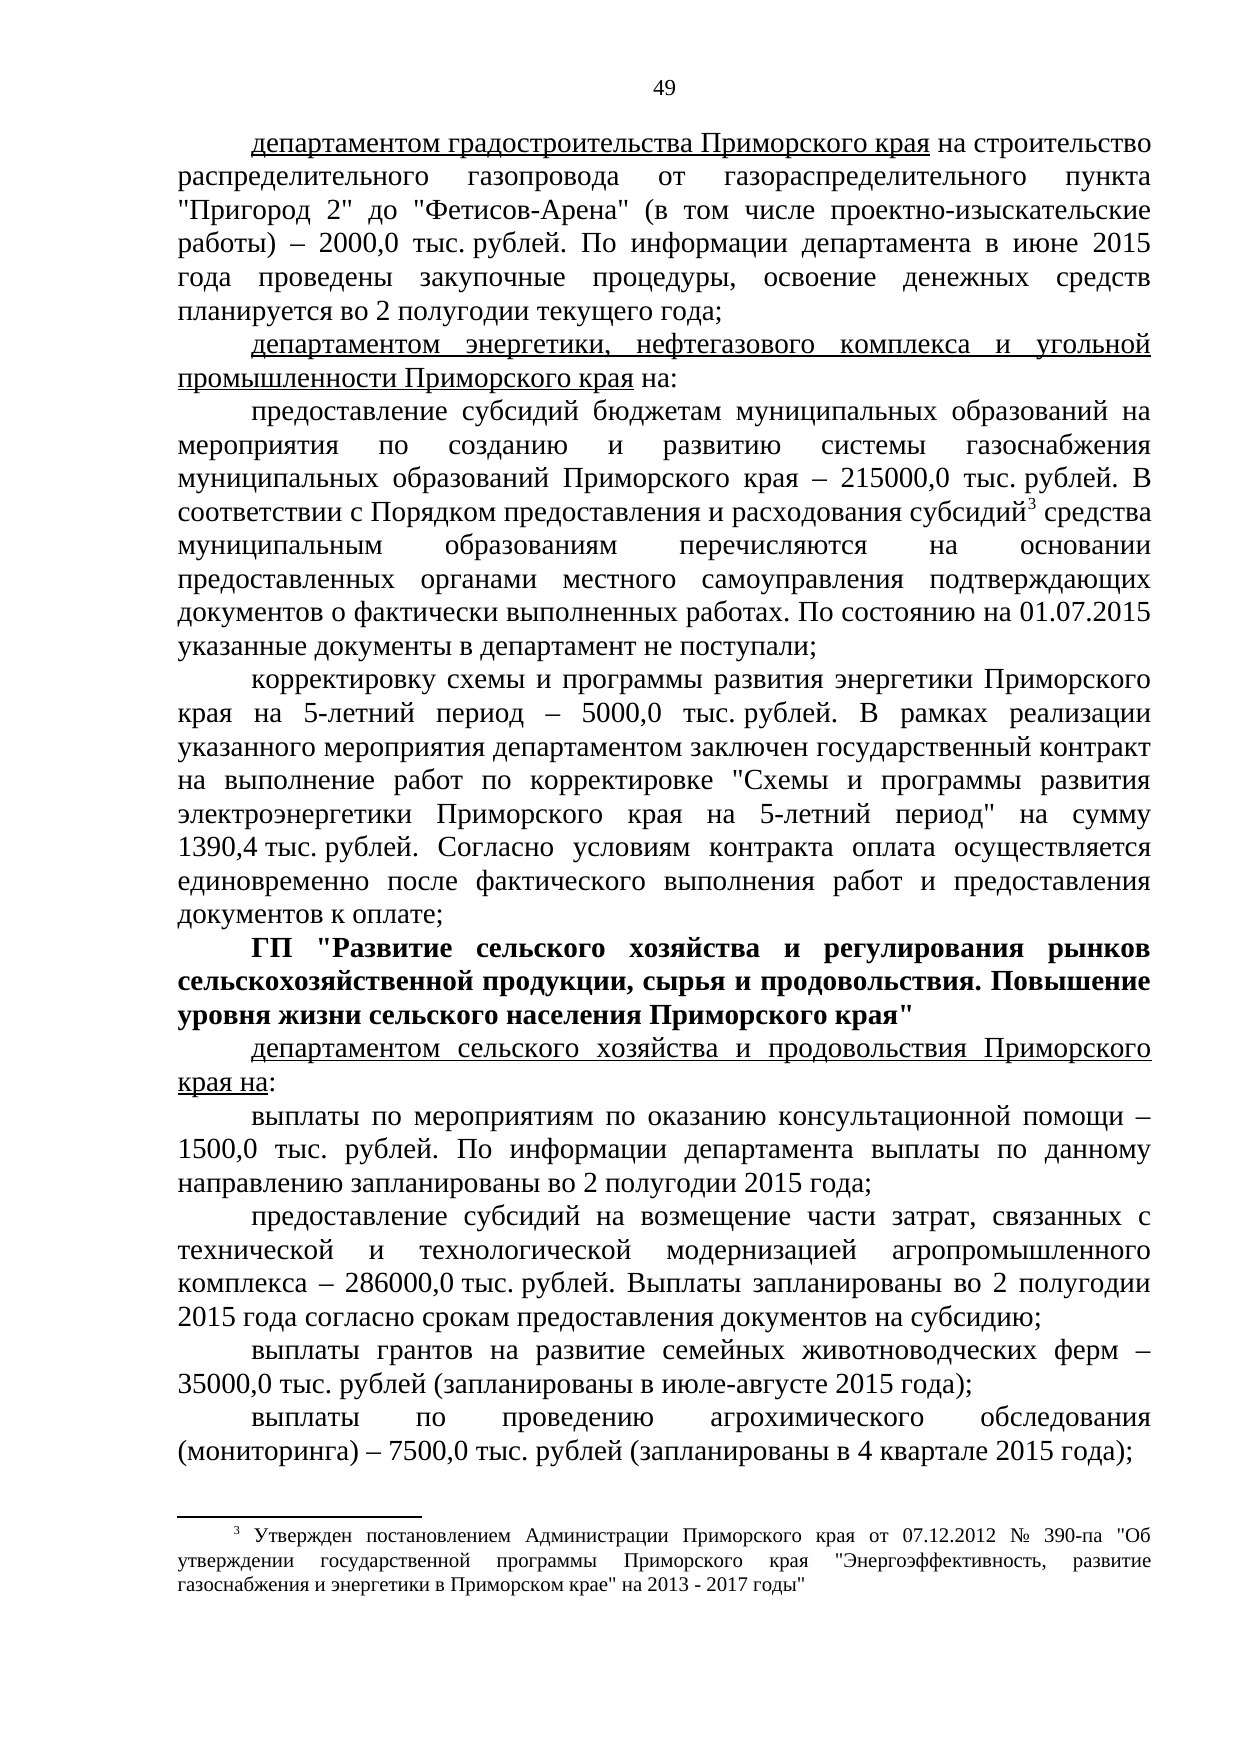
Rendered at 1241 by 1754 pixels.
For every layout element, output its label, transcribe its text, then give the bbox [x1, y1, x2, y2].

text департаментом сельского хозяйства и продовольствия Приморского края на: [177, 1031, 1152, 1098]
text департаментом градостроительства Приморского края на строительство распределительного газопровода от газораспределительного пункта "Пригород 2" до "Фетисов-Арена" (в том числе проектно-изыскательские работы) – 2000,0 тыс. рублей. По информации департамента в июне 2015 года проведены закупочные процедуры, освоение денежных средств планируется во 2 полугодии текущего года; [177, 125, 1152, 326]
text выплаты по мероприятиям по оказанию консультационной помощи – 1500,0 тыс. рублей. По информации департамента выплаты по данному направлению запланированы во 2 полугодии 2015 года; [177, 1098, 1152, 1198]
text выплаты грантов на развитие семейных животноводческих ферм – 35000,0 тыс. рублей (запланированы в июле-августе 2015 года); [177, 1332, 1152, 1399]
text предоставление субсидий бюджетам муниципальных образований на мероприятия по созданию и развитию системы газоснабжения муниципальных образований Приморского края – 215000,0 тыс. рублей. В соответствии с Порядком предоставления и расходования субсидий средства муниципальным образованиям перечисляются на основании предоставленных органами местного самоуправления подтверждающих документов о фактически выполненных работах. По состоянию на 01.07.2015 указанные документы в департамент не поступали; [177, 393, 1152, 662]
text предоставление субсидий на возмещение части затрат, связанных с технической и технологической модернизацией агропромышленного комплекса – 286000,0 тыс. рублей. Выплаты запланированы во 2 полугодии 2015 года согласно срокам предоставления документов на субсидию; [177, 1198, 1152, 1332]
text ГП "Развитие сельского хозяйства и регулирования рынков сельскохозяйственной продукции, сырья и продовольствия. Повышение уровня жизни сельского населения Приморского края" [177, 930, 1152, 1031]
text корректировку схемы и программы развития энергетики Приморского края на 5-летний период – 5000,0 тыс. рублей. В рамках реализации указанного мероприятия департаментом заключен государственный контракт на выполнение работ по корректировке "Схемы и программы развития электроэнергетики Приморского края на 5-летний период" на сумму 1390,4 тыс. рублей. Согласно условиям контракта оплата осуществляется единовременно после фактического выполнения работ и предоставления документов к оплате; [177, 662, 1152, 930]
text департаментом энергетики, нефтегазового комплекса и угольной промышленности Приморского края на: [177, 326, 1152, 393]
text выплаты по проведению агрохимического обследования (мониторинга) – 7500,0 тыс. рублей (запланированы в 4 квартале 2015 года); [177, 1399, 1152, 1467]
